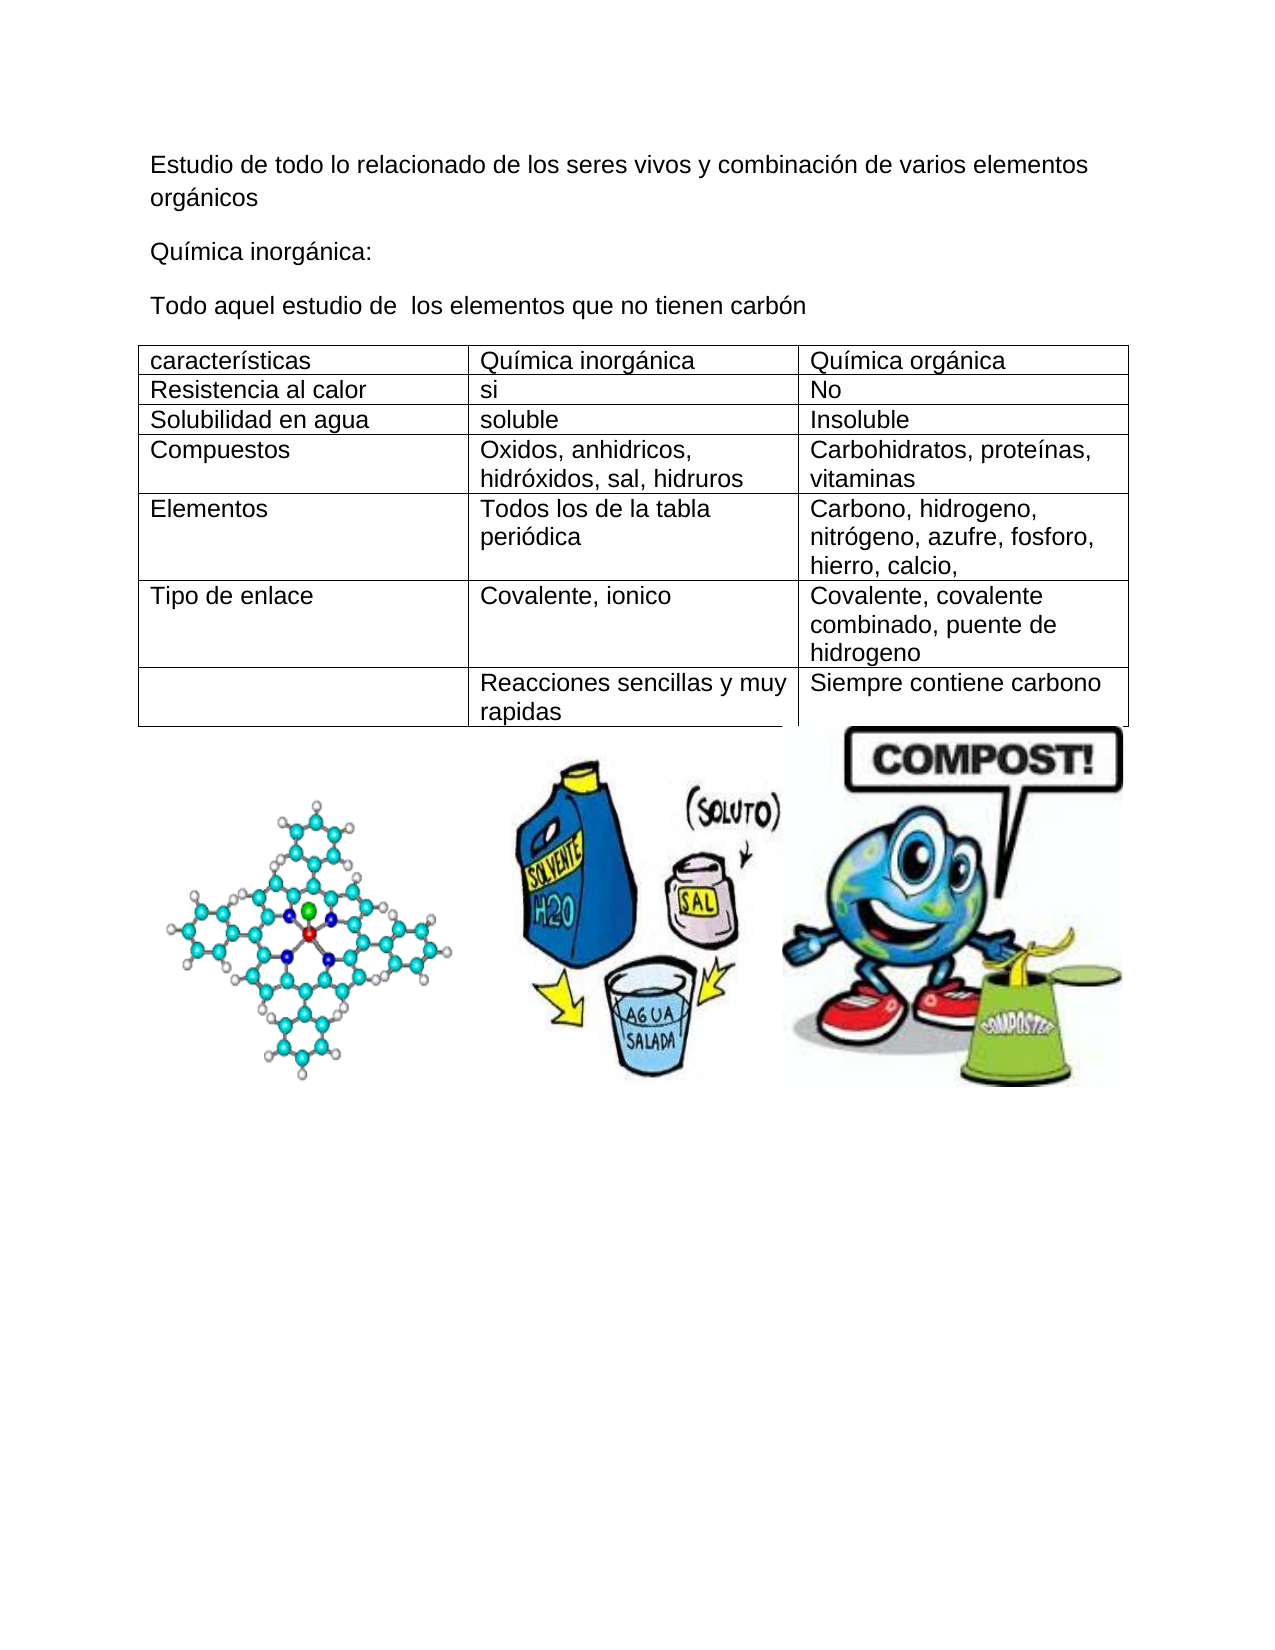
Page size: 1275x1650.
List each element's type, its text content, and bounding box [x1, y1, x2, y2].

table_cell Reacciones sencillas y muy rapidas [469, 668, 798, 726]
picture [165, 798, 460, 1087]
table_cell Compuestos [139, 435, 468, 492]
text Todo aquel estudio de los elementos que no tienen carbón [150, 291, 1125, 319]
table_cell Resistencia al calor [139, 375, 468, 404]
text Estudio de todo lo relacionado de los seres vivos y combinación de varios elementos orgánicos [150, 150, 1125, 212]
table_cell Covalente, ionico [469, 581, 798, 667]
table_cell Insoluble [799, 405, 1128, 434]
table_cell [139, 668, 468, 726]
table_header Química orgánica [799, 346, 1128, 374]
table_cell Todos los de la tabla periódica [469, 494, 798, 580]
table_header Química inorgánica [469, 346, 798, 374]
table_cell Carbohidratos, proteínas, vitaminas [799, 435, 1128, 492]
table_cell Tipo de enlace [139, 581, 468, 667]
table_header características [139, 346, 468, 374]
text Química inorgánica: [150, 237, 1125, 266]
table_cell Oxidos, anhidricos, hidróxidos, sal, hidruros [469, 435, 798, 492]
table_cell No [799, 375, 1128, 404]
table_cell Siempre contiene carbono [799, 668, 1128, 726]
table_cell Solubilidad en agua [139, 405, 468, 434]
table_cell Carbono, hidrogeno, nitrógeno, azufre, fosforo, hierro, calcio, [799, 494, 1128, 580]
table_cell si [469, 375, 798, 404]
table_cell Elementos [139, 494, 468, 580]
table_cell Covalente, covalente combinado, puente de hidrogeno [799, 581, 1128, 667]
table_cell soluble [469, 405, 798, 434]
picture [511, 726, 1124, 1087]
